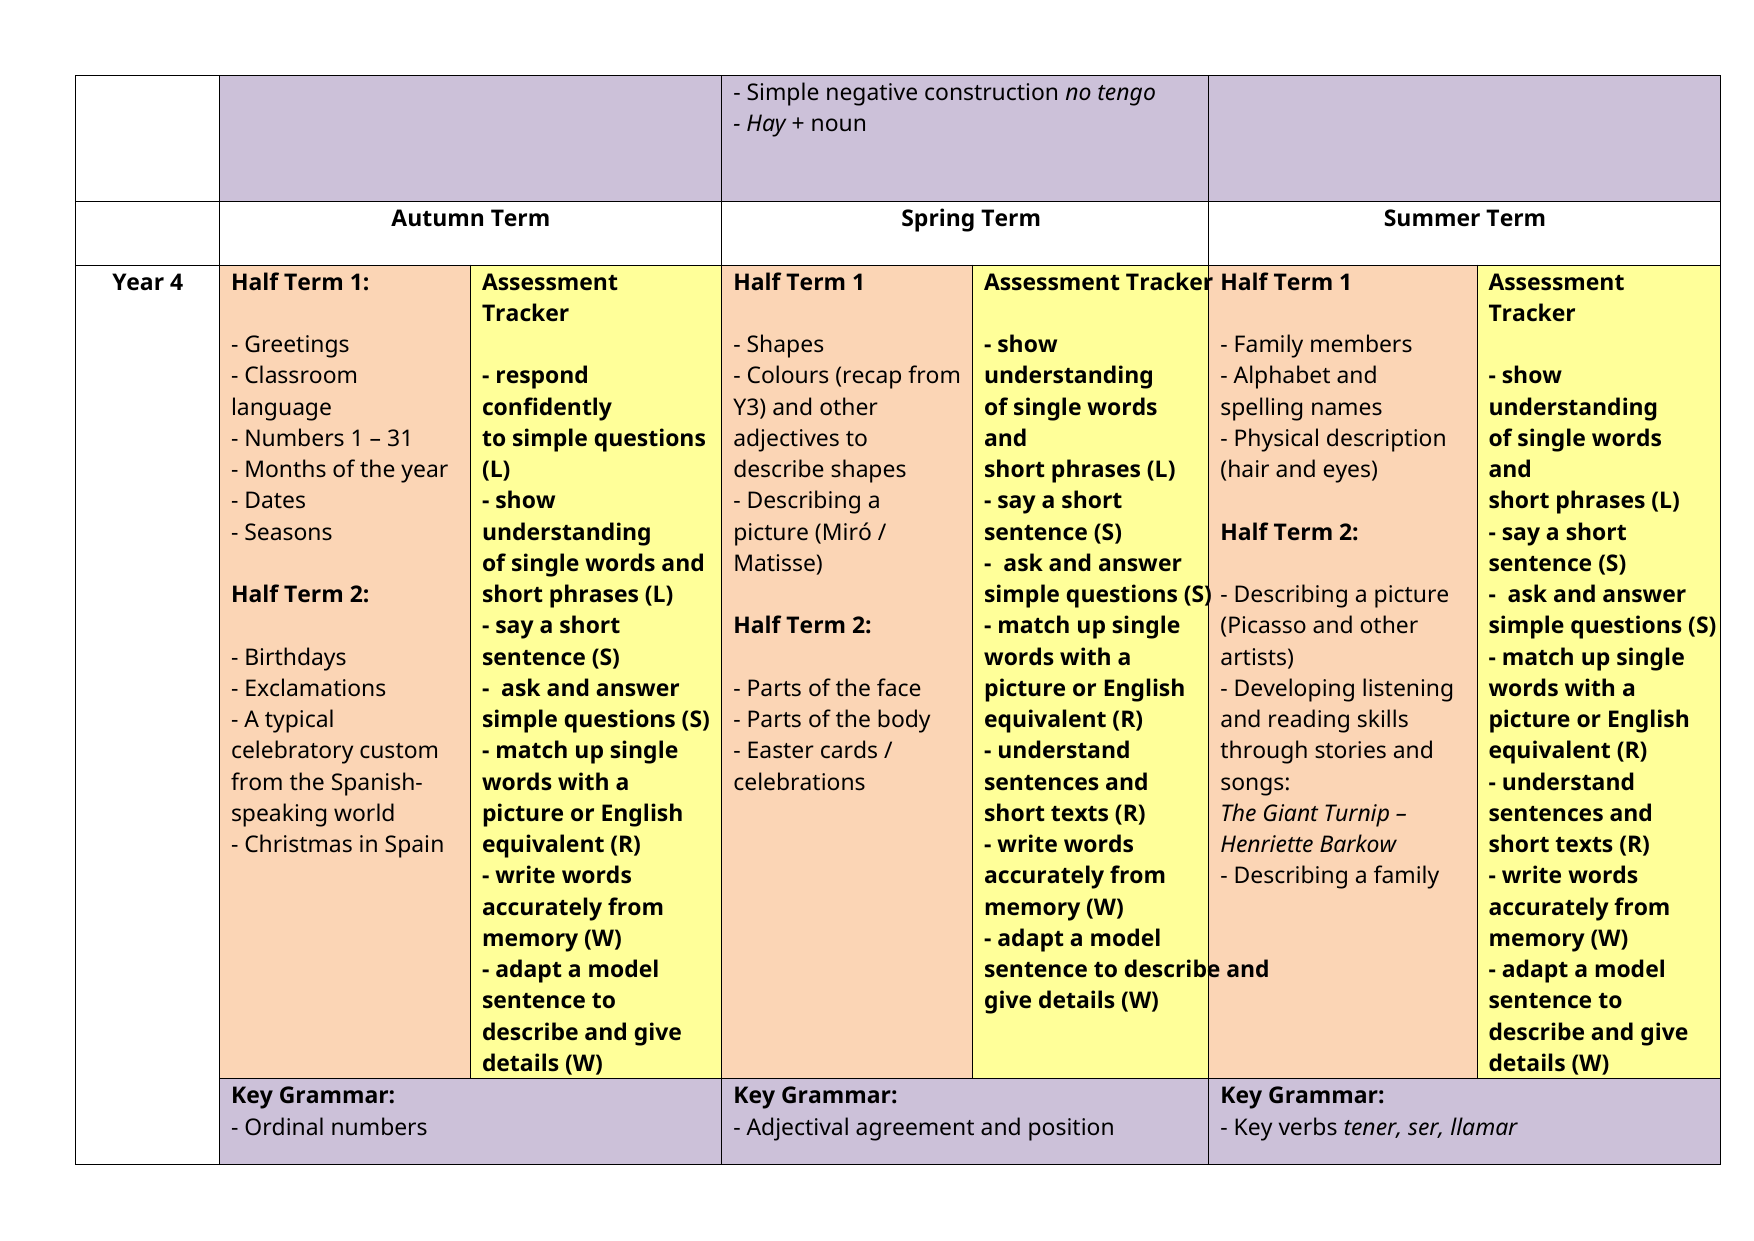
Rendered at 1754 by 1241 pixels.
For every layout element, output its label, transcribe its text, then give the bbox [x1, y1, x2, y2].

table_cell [722, 1079, 1208, 1164]
table_cell Half Term 1 - Family members - Alphabet and spelling names - Physical description (hair and eyes) Half Term 2: - Describing a picture (Picasso and other artists) - Developing listening and reading skills through stories and songs: The Giant Turnip – Henriette Barkow - Describing a family [1209, 266, 1477, 1078]
table_cell Half Term 1 - Shapes - Colours (recap from Y3) and other adjectives to describe shapes - Describing a picture (Miró / Matisse) Half Term 2: - Parts of the face - Parts of the body - Easter cards / celebrations [722, 266, 972, 1078]
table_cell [220, 76, 721, 201]
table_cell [722, 76, 1208, 201]
table_cell Assessment Tracker - show understanding of single words and short phrases (L) - say a short sentence (S) - ask and answer simple questions (S) - match up single words with a picture or English equivalent (R) - understand sentences and short texts (R) - write words accurately from memory (W) - adapt a model sentence to describe and give details (W) [973, 266, 1208, 1078]
table_cell Assessment Tracker - show understanding of single words and short phrases (L) - say a short sentence (S) - ask and answer simple questions (S) - match up single words with a picture or English equivalent (R) - understand sentences and short texts (R) - write words accurately from memory (W) - adapt a model sentence to describe and give details (W) [1478, 266, 1720, 1078]
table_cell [220, 1079, 721, 1164]
table_cell Autumn Term [220, 202, 721, 264]
table_cell Year 4 [76, 266, 219, 1164]
table_cell Summer Term [1209, 202, 1720, 264]
table_cell [76, 202, 219, 264]
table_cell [1209, 76, 1720, 201]
table_cell Spring Term [722, 202, 1208, 264]
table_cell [1209, 1079, 1720, 1164]
table_cell Half Term 1: - Greetings - Classroom language - Numbers 1 – 31 - Months of the year - Dates - Seasons Half Term 2: - Birthdays - Exclamations - A typical celebratory custom from the Spanish-speaking world - Christmas in Spain [220, 266, 470, 1078]
table_cell Assessment Tracker - respond confidently to simple questions (L) - show understanding of single words and short phrases (L) - say a short sentence (S) - ask and answer simple questions (S) - match up single words with a picture or English equivalent (R) - write words accurately from memory (W) - adapt a model sentence to describe and give details (W) [471, 266, 721, 1078]
